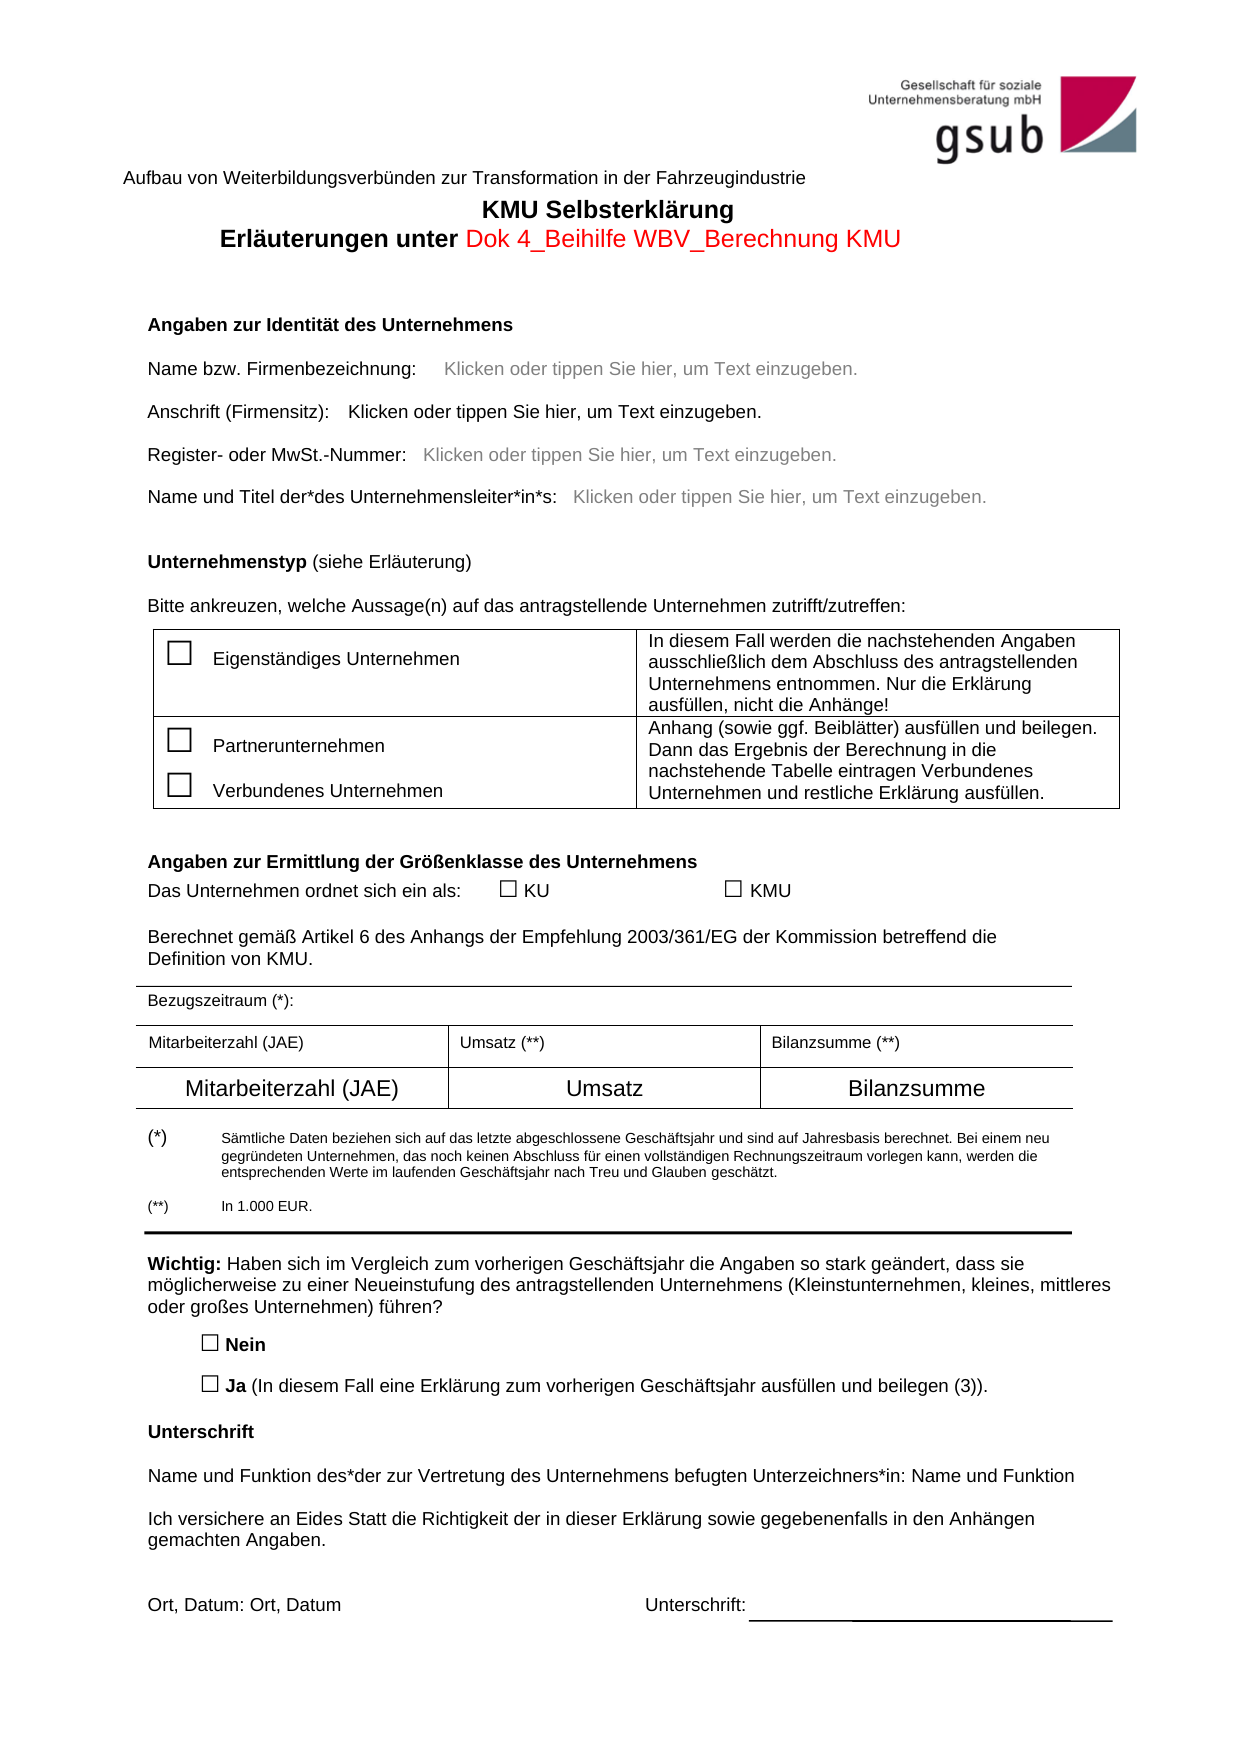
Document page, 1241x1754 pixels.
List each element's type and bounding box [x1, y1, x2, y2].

picture [849, 1447, 952, 1503]
picture [860, 51, 1160, 177]
